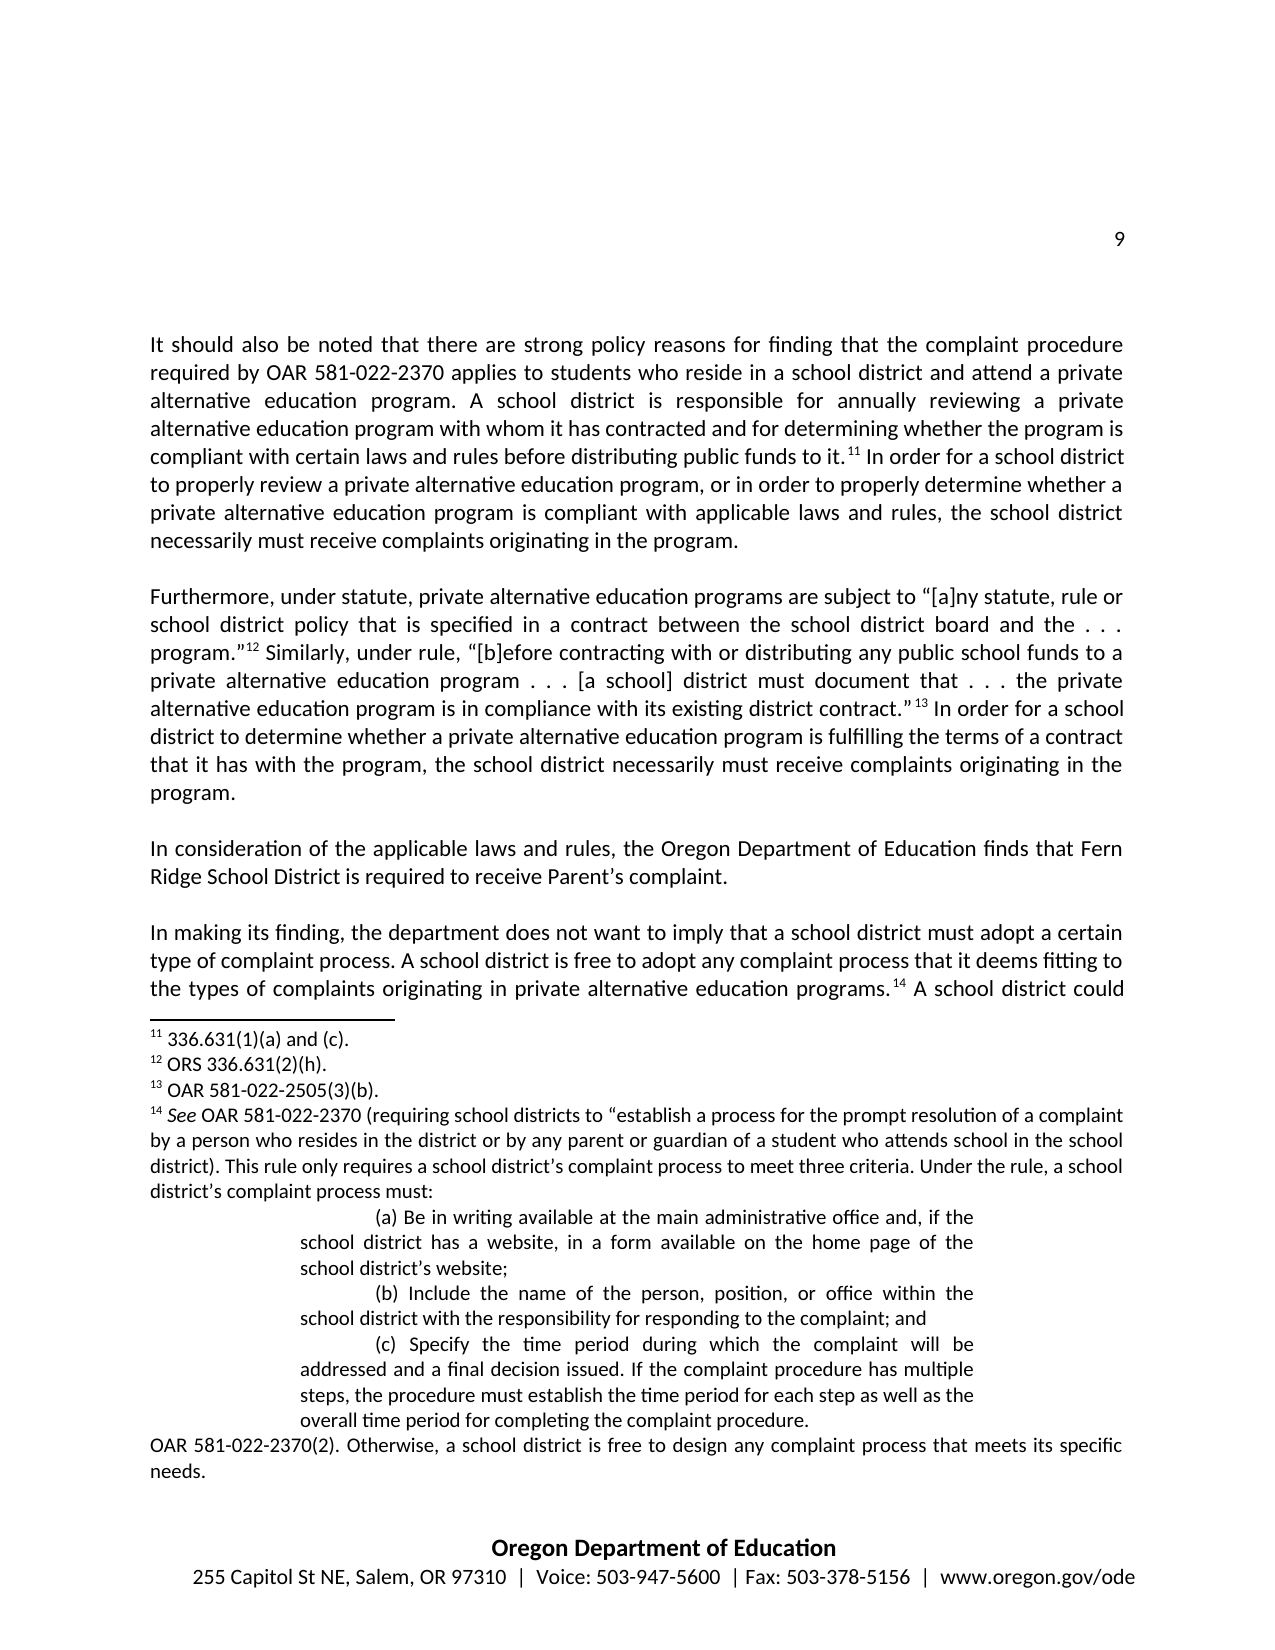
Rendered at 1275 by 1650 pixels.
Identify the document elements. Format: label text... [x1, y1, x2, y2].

text In making its finding, the department does not want to imply that a school district must adopt a certain type of complaint process. A school district is free to adopt any complaint process that it deems fitting to the types of complaints originating in private alternative education programs. A school district could adopt a complaint process whereby it first determines whether it has a duty with respect to the subject of the complaint pursuant to ORS 336.631 or OAR 581-022-2505. If the school district determines that it does not have a duty with respect to the subject of the complaint, the school district may dismiss the complaint. If the school district determines that it does have a duty with respect to the subject of the complaint, the school district may institute any process that it deems appropriate to fulfill its duties under ORS 336.631 and OAR 581-022-2505. Those duties involve annual review of private alternative education programs, not direct oversight of such programs. Accordingly, a school district is free to design a complaint process specifically tailored to assist it accomplish its duty to conduct the annual review. [150, 918, 1125, 1002]
text Furthermore, under statute, private alternative education programs are subject to “[a]ny statute, rule or school district policy that is specified in a contract between the school district board and the . . . program.” Similarly, under rule, “[b]efore contracting with or distributing any public school funds to a private alternative education program . . . [a school] district must document that . . . the private alternative education program is in compliance with its existing district contract.” In order for a school district to determine whether a private alternative education program is fulfilling the terms of a contract that it has with the program, the school district necessarily must receive complaints originating in the program. [150, 582, 1125, 806]
text It should also be noted that there are strong policy reasons for finding that the complaint procedure required by OAR 581-022-2370 applies to students who reside in a school district and attend a private alternative education program. A school district is responsible for annually reviewing a private alternative education program with whom it has contracted and for determining whether the program is compliant with certain laws and rules before distributing public funds to it. In order for a school district to properly review a private alternative education program, or in order to properly determine whether a private alternative education program is compliant with applicable laws and rules, the school district necessarily must receive complaints originating in the program. [150, 330, 1125, 554]
text In consideration of the applicable laws and rules, the Oregon Department of Education finds that Fern Ridge School District is required to receive Parent’s complaint. [150, 834, 1125, 890]
